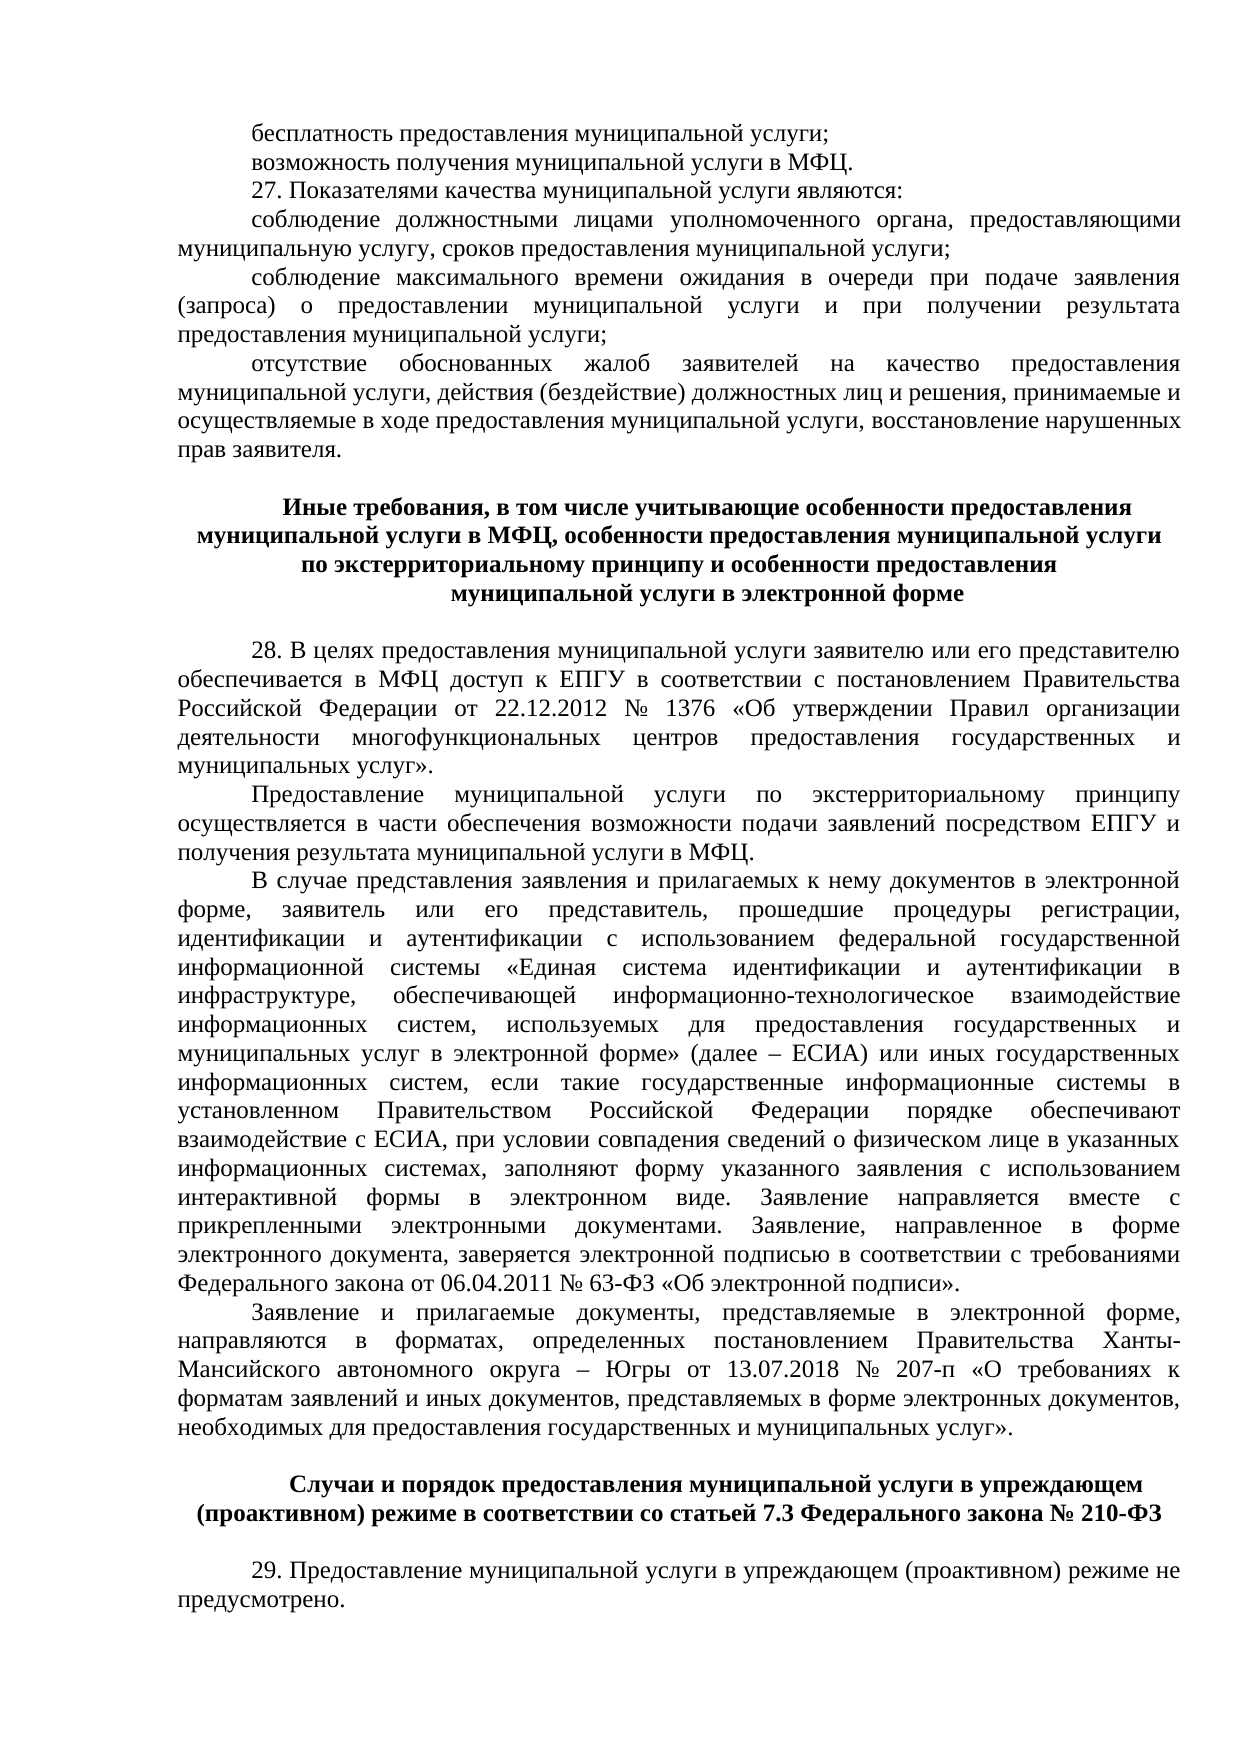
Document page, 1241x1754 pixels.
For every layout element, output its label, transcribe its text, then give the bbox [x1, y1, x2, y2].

text бесплатность предоставления муниципальной услуги; [177, 118, 1181, 147]
text соблюдение максимального времени ожидания в очереди при подаче заявления (запроса) о предоставлении муниципальной услуги и при получении результата предоставления муниципальной услуги; [177, 262, 1181, 348]
text возможность получения муниципальной услуги в МФЦ. [177, 147, 1181, 176]
list Предоставление муниципальной услуги по экстерриториальному принципу осуществляется в части обеспечения возможности подачи заявлений посредством ЕПГУ и получения результата муниципальной услуги в МФЦ. [177, 779, 1181, 866]
list 28. В целях предоставления муниципальной услуги заявителю или его представителю обеспечивается в МФЦ доступ к ЕПГУ в соответствии с постановлением Правительства Российской Федерации от 22.12.2012 № 1376 «Об утверждении Правил организации деятельности многофункциональных центров предоставления государственных и муниципальных услуг». [177, 636, 1181, 779]
text отсутствие обоснованных жалоб заявителей на качество предоставления муниципальной услуги, действия (бездействие) должностных лиц и решения, принимаемые и осуществляемые в ходе предоставления муниципальной услуги, восстановление нарушенных прав заявителя. [177, 348, 1181, 463]
text 27. Показателями качества муниципальной услуги являются: [177, 176, 1181, 204]
text муниципальной услуги в электронной форме [177, 578, 1181, 607]
text 29. Предоставление муниципальной услуги в упреждающем (проактивном) режиме не предусмотрено. [177, 1556, 1181, 1613]
list В случае представления заявления и прилагаемых к нему документов в электронной форме, заявитель или его представитель, прошедшие процедуры регистрации, идентификации и аутентификации с использованием федеральной государственной информационной системы «Единая система идентификации и аутентификации в инфраструктуре, обеспечивающей информационно-технологическое взаимодействие информационных систем, используемых для предоставления государственных и муниципальных услуг в электронной форме» (далее – ЕСИА) или иных государственных информационных систем, если такие государственные информационные системы в установленном Правительством Российской Федерации порядке обеспечивают взаимодействие с ЕСИА, при условии совпадения сведений о физическом лице в указанных информационных системах, заполняют форму указанного заявления с использованием интерактивной формы в электронном виде. Заявление направляется вместе с прикрепленными электронными документами. Заявление, направленное в форме электронного документа, заверяется электронной подписью в соответствии с требованиями Федерального закона от 06.04.2011 № 63-ФЗ «Об электронной подписи». [177, 866, 1181, 1297]
text соблюдение должностными лицами уполномоченного органа, предоставляющими муниципальную услугу, сроков предоставления муниципальной услуги; [177, 204, 1181, 262]
list Заявление и прилагаемые документы, представляемые в электронной форме, направляются в форматах, определенных постановлением Правительства Ханты-Мансийского автономного округа – Югры от 13.07.2018 № 207-п «О требованиях к форматам заявлений и иных документов, представляемых в форме электронных документов, необходимых для предоставления государственных и муниципальных услуг». [177, 1297, 1181, 1441]
text Случаи и порядок предоставления муниципальной услуги в упреждающем (проактивном) режиме в соответствии со статьей 7.3 Федерального закона № 210-ФЗ [177, 1469, 1181, 1527]
text Иные требования, в том числе учитывающие особенности предоставления муниципальной услуги в МФЦ, особенности предоставления муниципальной услуги по экстерриториальному принципу и особенности предоставления [177, 492, 1181, 578]
